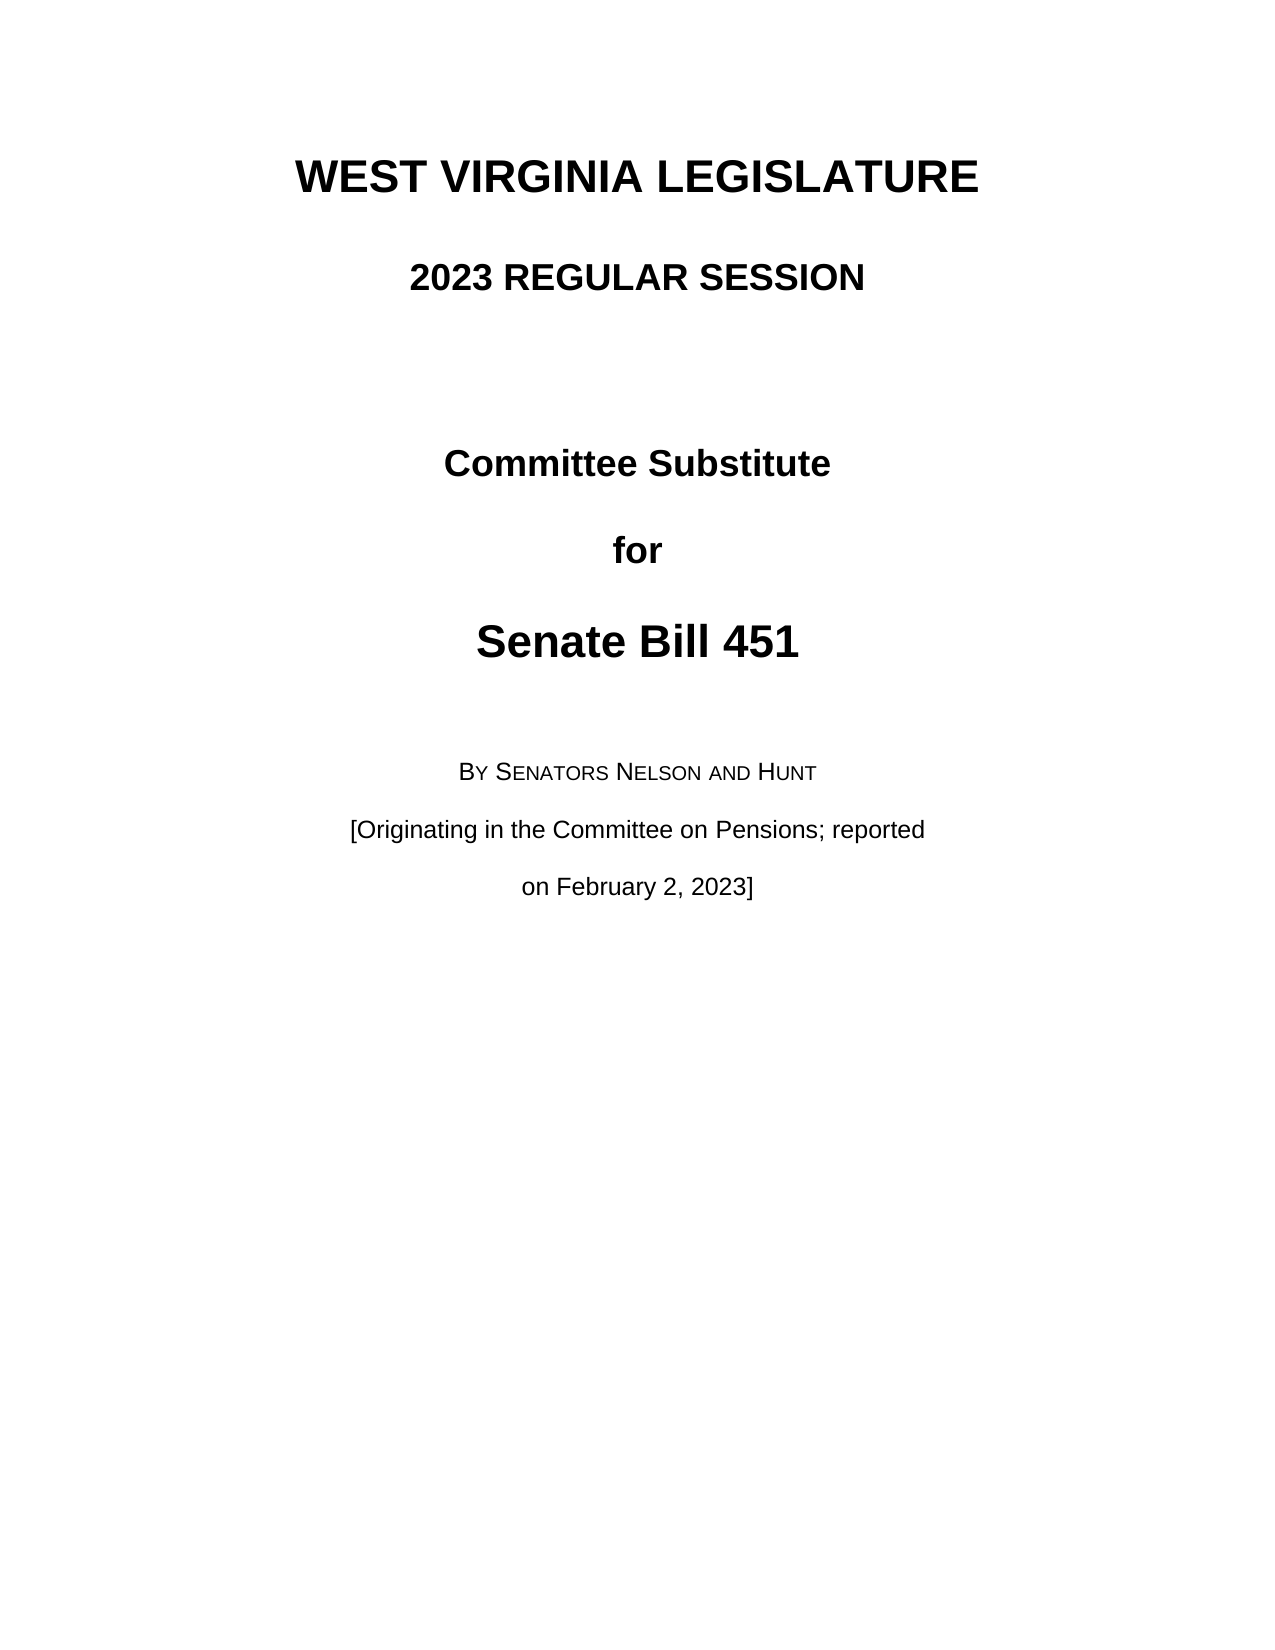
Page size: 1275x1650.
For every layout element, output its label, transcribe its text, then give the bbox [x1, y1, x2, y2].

text Bill [150, 614, 1125, 667]
title 2023 regular session [150, 255, 1125, 298]
title WEST virginia legislature [150, 150, 1125, 203]
text [Originating in the Committee on ; reported on ] [337, 814, 937, 901]
title for [150, 528, 1125, 571]
text By Senators Nelson and Hunt [337, 757, 937, 786]
